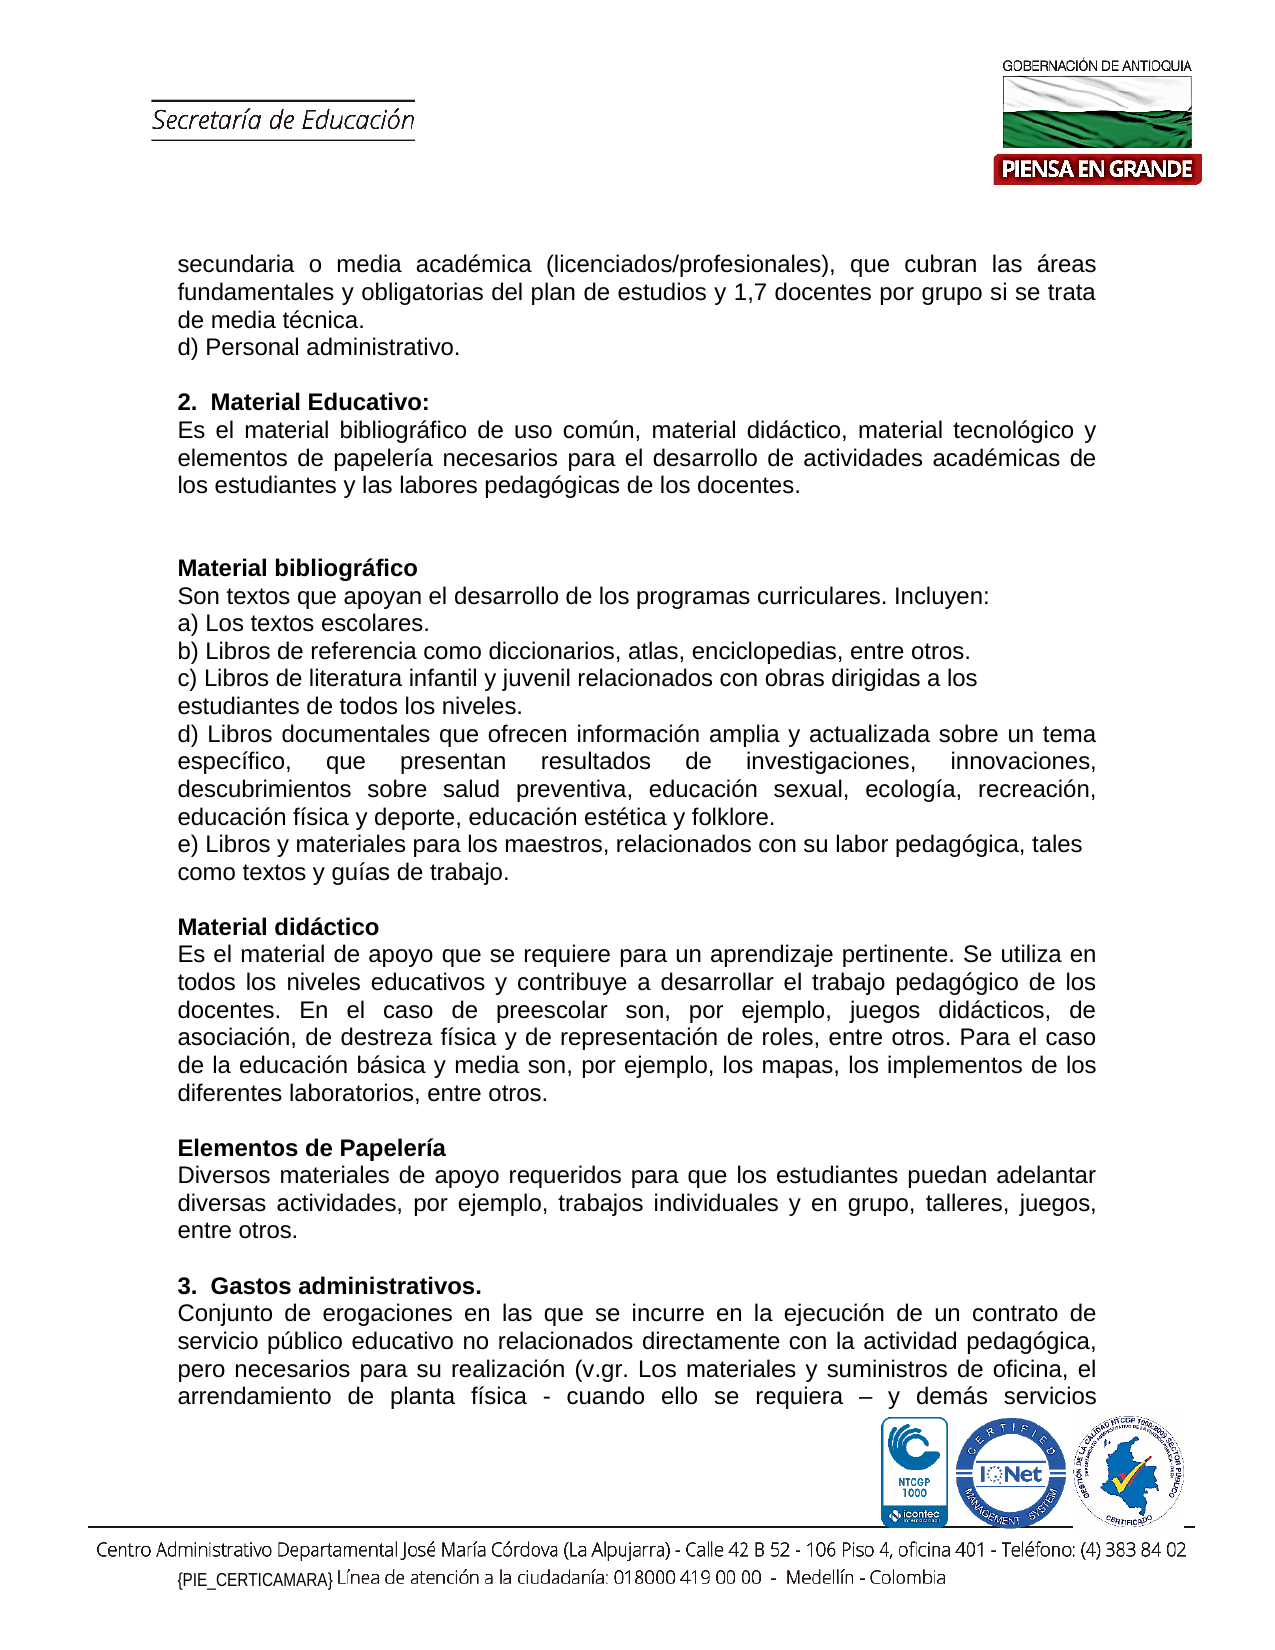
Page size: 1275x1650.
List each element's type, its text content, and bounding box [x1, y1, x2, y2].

text b) Libros de referencia como diccionarios, atlas, enciclopedias, entre otros. [177, 637, 1098, 664]
text Es el material bibliográfico de uso común, material didáctico, material tecnológico y elementos de papelería necesarios para el desarrollo de actividades académicas de los estudiantes y las labores pedagógicas de los docentes. [177, 416, 1098, 499]
text Son textos que apoyan el desarrollo de los programas curriculares. Incluyen: [177, 582, 1098, 609]
text d) Libros documentales que ofrecen información amplia y actualizada sobre un tema específico, que presentan resultados de investigaciones, innovaciones, descubrimientos sobre salud preventiva, educación sexual, ecología, recreación, educación física y deporte, educación estética y folklore. [177, 719, 1098, 830]
text 2. Material Educativo: [177, 388, 1098, 416]
text 3. Gastos administrativos. [177, 1272, 1098, 1299]
text Material bibliográfico [177, 554, 1098, 582]
text Elementos de Papelería [177, 1134, 1098, 1161]
text d) Personal administrativo. [177, 333, 1098, 361]
text Material didáctico [177, 913, 1098, 940]
text c) Libros de literatura infantil y juvenil relacionados con obras dirigidas a los estudiantes de todos los niveles. [177, 664, 1098, 719]
text Diversos materiales de apoyo requeridos para que los estudiantes puedan adelantar diversas actividades, por ejemplo, trabajos individuales y en grupo, talleres, juegos, entre otros. [177, 1161, 1098, 1244]
picture [3, 1414, 1275, 1627]
text a) Los textos escolares. [177, 609, 1098, 637]
text e) Libros y materiales para los maestros, relacionados con su labor pedagógica, tales como textos y guías de trabajo. [177, 830, 1098, 885]
picture [32, 8, 1275, 189]
text Es el material de apoyo que se requiere para un aprendizaje pertinente. Se utiliza en todos los niveles educativos y contribuye a desarrollar el trabajo pedagógico de los docentes. En el caso de preescolar son, por ejemplo, juegos didácticos, de asociación, de destreza física y de representación de roles, entre otros. Para el caso de la educación básica y media son, por ejemplo, los mapas, los implementos de los diferentes laboratorios, entre otros. [177, 940, 1098, 1106]
